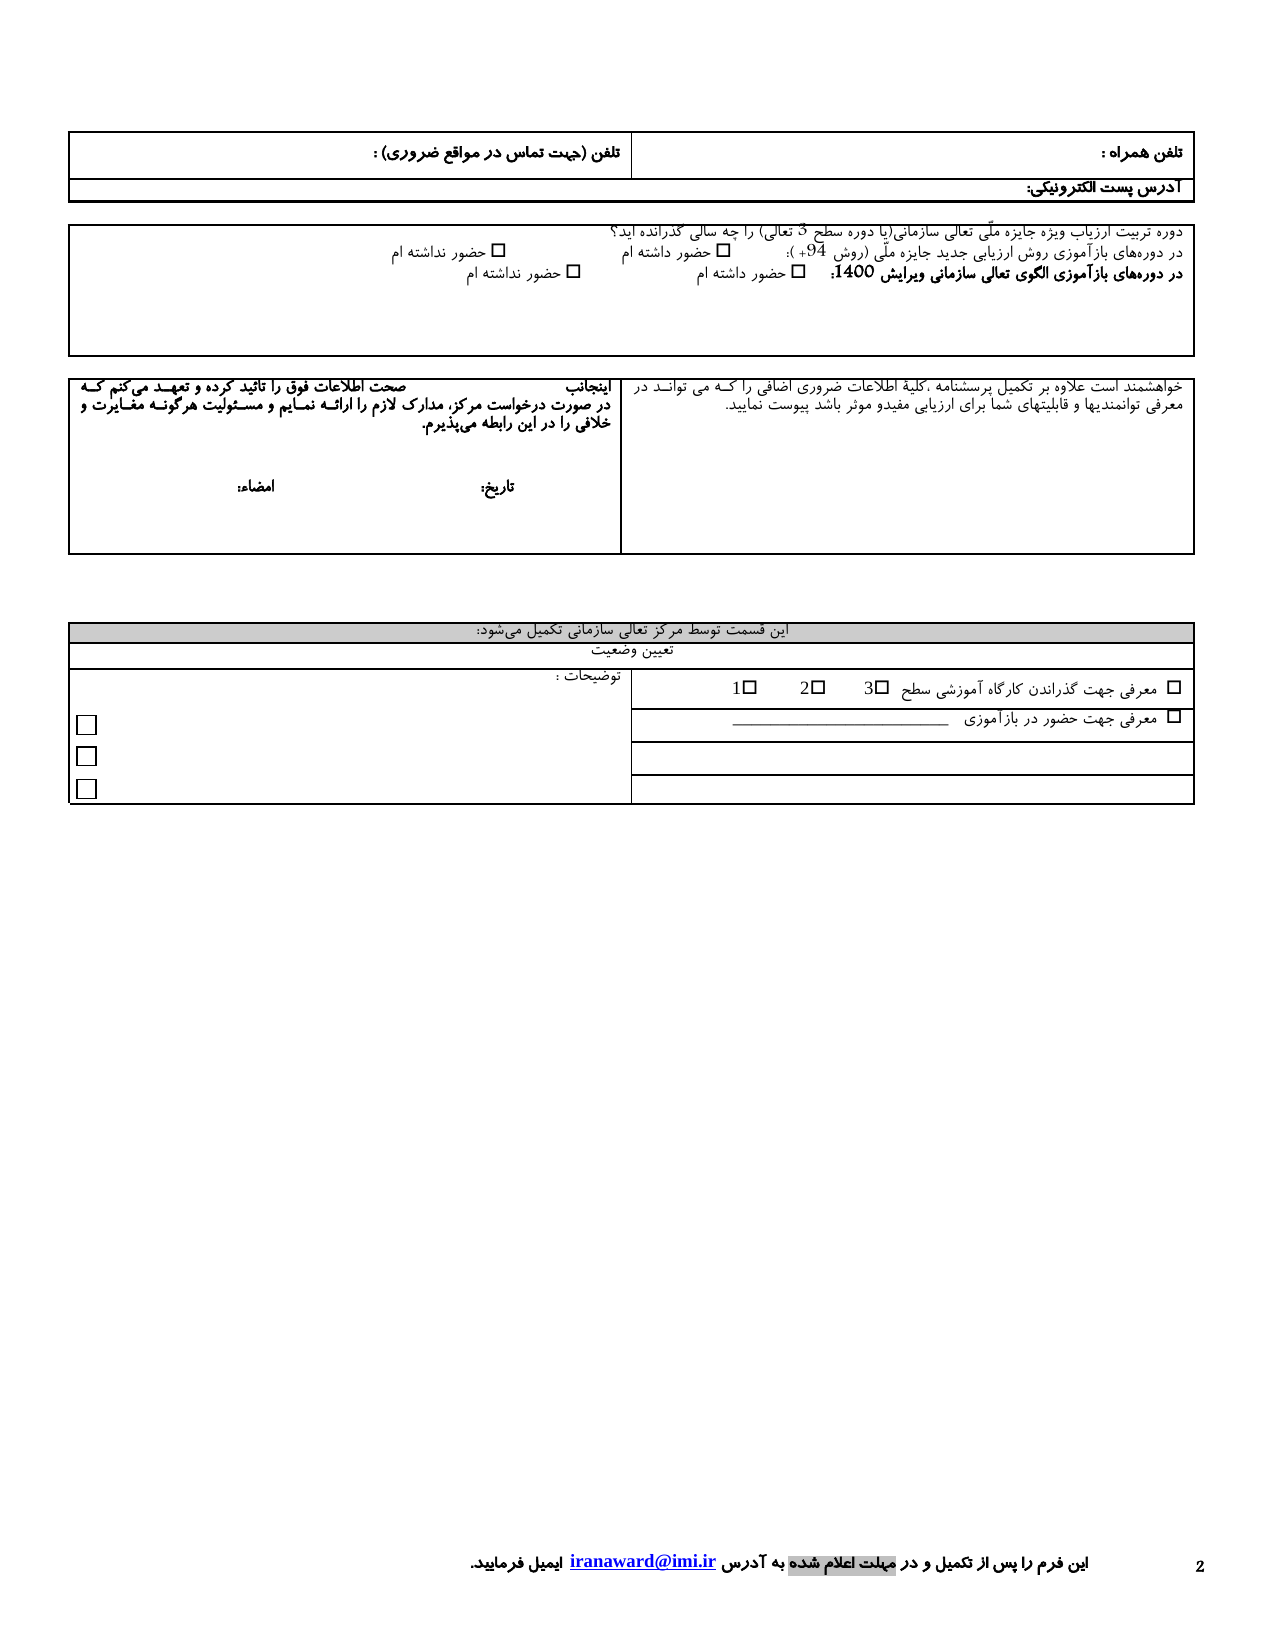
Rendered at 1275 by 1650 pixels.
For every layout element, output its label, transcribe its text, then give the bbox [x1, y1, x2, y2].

table_cell معرفی جهت گذراندن کارگاه آموزشي سطح 1 2 3 [632, 670, 1193, 708]
table_header دوره تربیت ارزیاب ویژه جایزه ملّی تعالی سازمانی(یا دوره سطح 3 تعالی) را چه سالی گذرانده اید؟ در دوره‌های بازآموزی روش ارزیابی جدید جایزه ملّی (روش 94+ ): حضور داشته ام حضور نداشته ام در دوره‌های بازآموزی الگوی تعالی سازمانی ویرایش 1400: حضور داشته ام حضور نداشته ام [70, 226, 1193, 355]
table_cell آدرس پست الكترونيكي: [70, 180, 1193, 200]
table_header خواهشمند است علاوه بر تكميل پرسشنامه ،كلية اطلاعات ضروري اضافي را كه مي تواند در معرفي توانمنديها و قابليتهاي شما براي ارزيابي مفيدو موثر باشد پيوست نمایید. [622, 380, 1193, 553]
table_cell تعيين وضعيت [70, 644, 1193, 668]
table_cell تلفن (جهت تماس در مواقع ضروري) : [70, 133, 631, 178]
table_cell تلفن همراه : [632, 133, 1193, 178]
table_cell معرفی جهت حضور در بازآموزی _______________________ [632, 710, 1193, 741]
table_cell توضيحات : [70, 670, 631, 803]
table_header اين قسمت توسط مرکز تعالی سازمانی تكميل می‌شود: [70, 624, 1193, 642]
table_cell [632, 743, 1193, 774]
table_cell [632, 776, 1193, 803]
table_header اينجانب صحت اطلاعات فوق را تائيد كرده و تعهد مي‌كنم كه در صورت درخواست مركز، مدارك لازم را ارائه نمايم و مسئوليت هرگونه مغايرت و خلافي را در اين رابطه مي‌پذيرم. تاريخ: امضاء: [70, 380, 620, 553]
